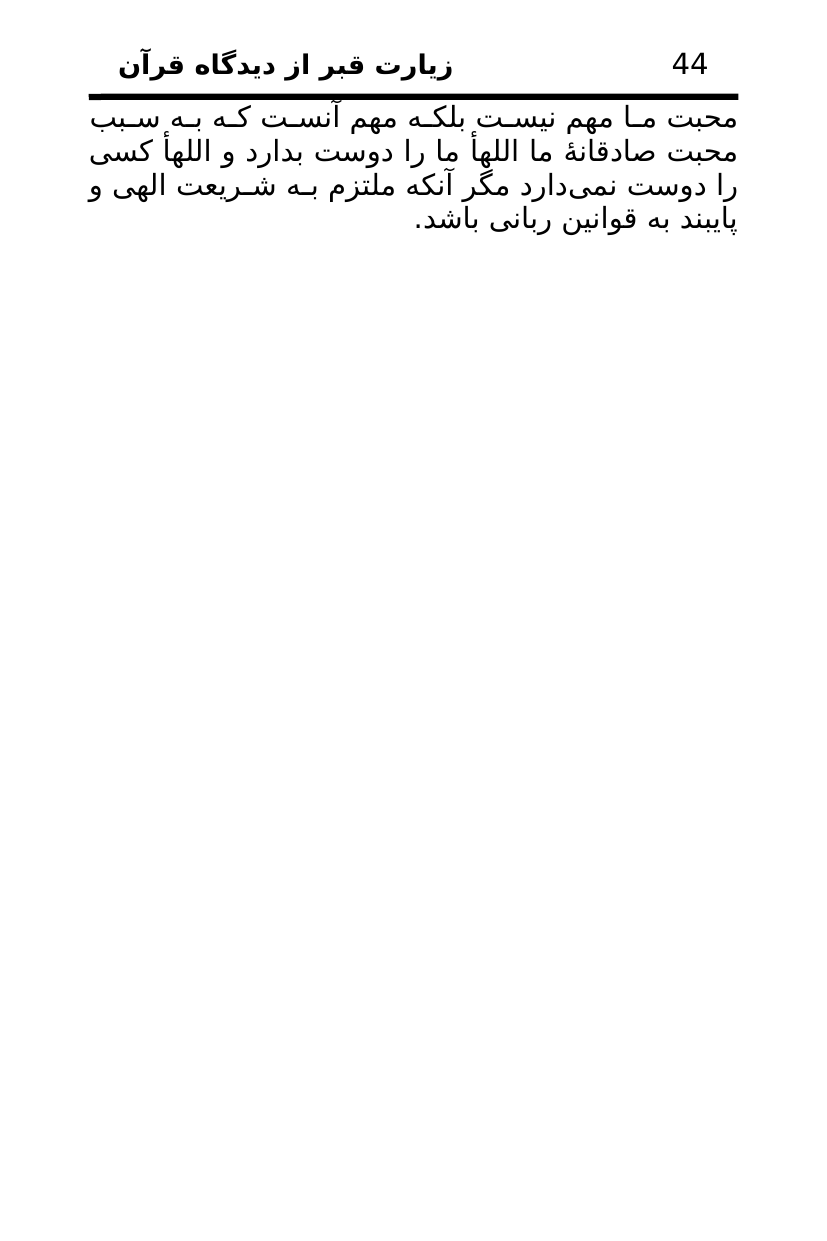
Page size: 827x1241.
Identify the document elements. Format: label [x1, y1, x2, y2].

text [89, 100, 738, 236]
